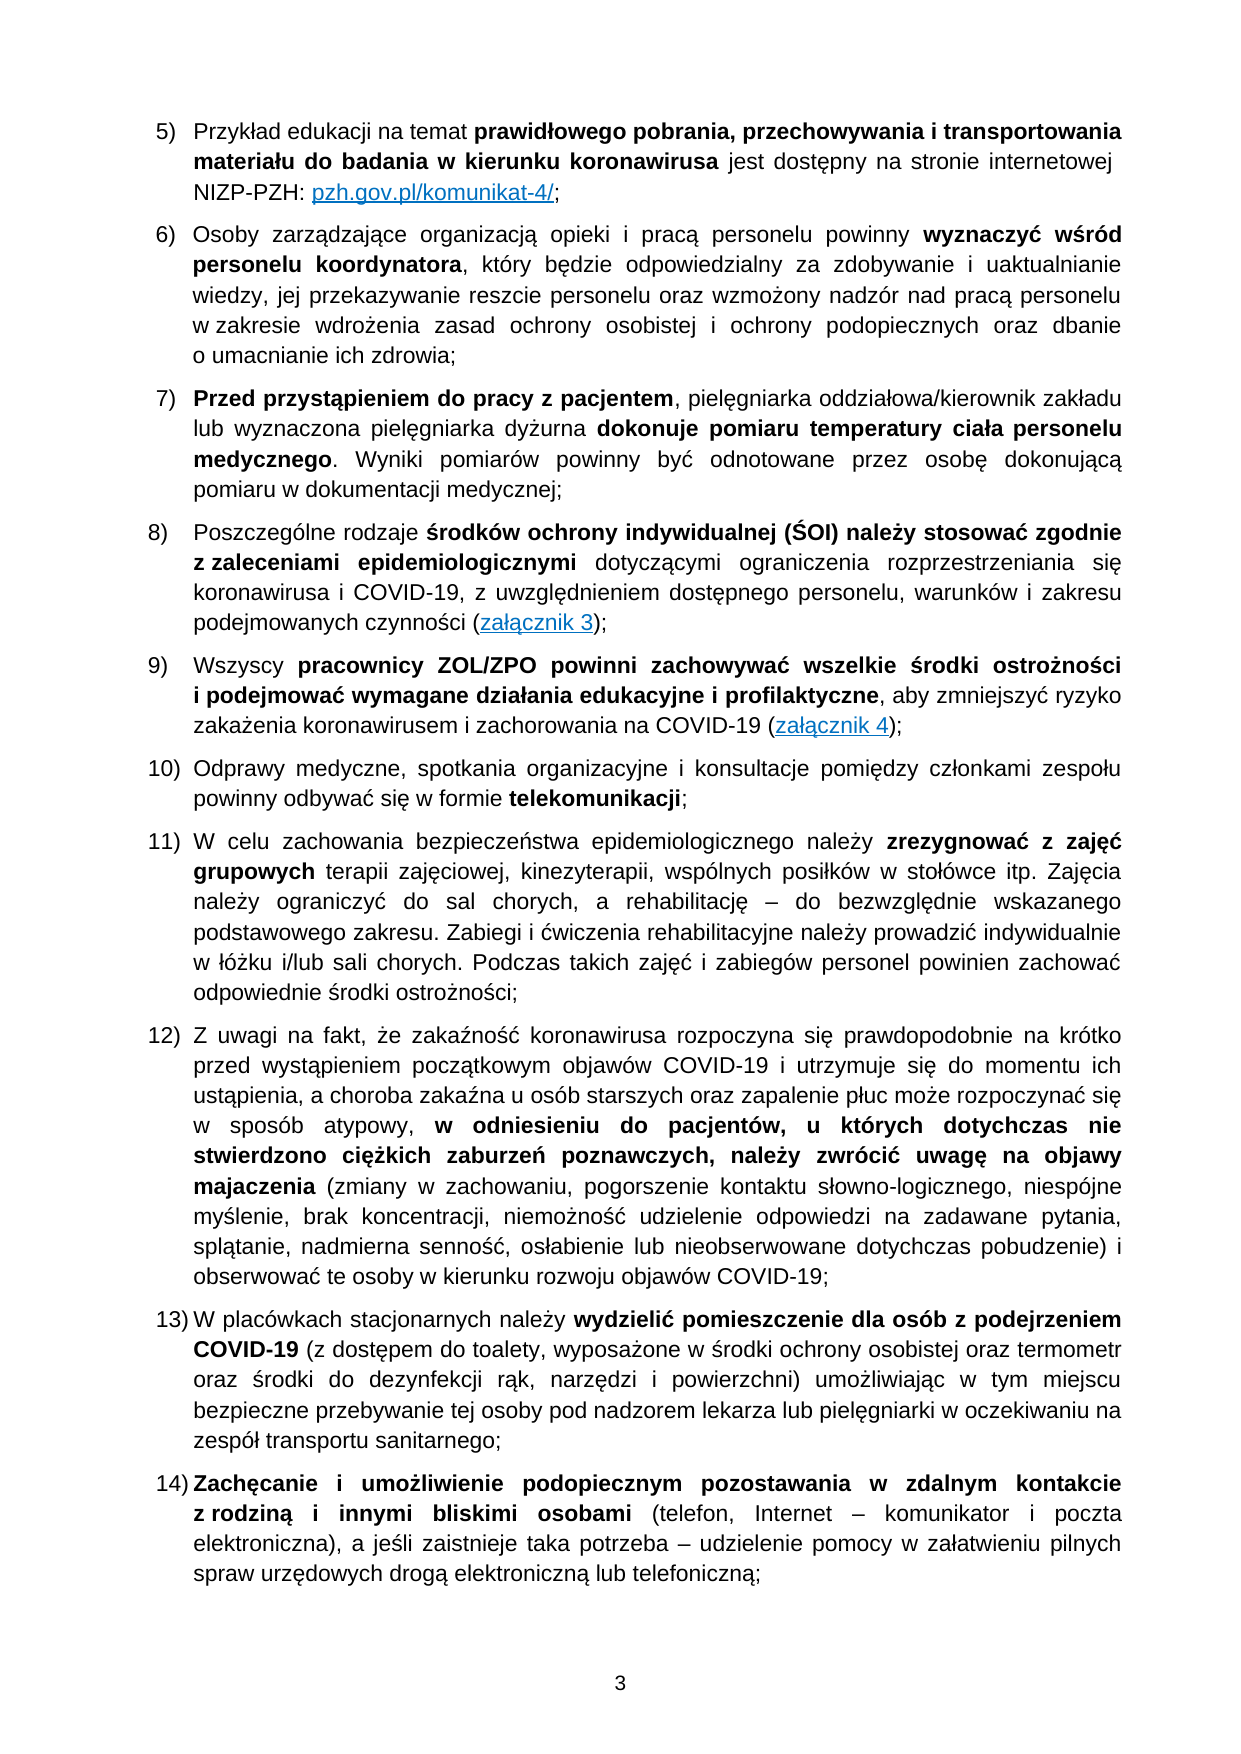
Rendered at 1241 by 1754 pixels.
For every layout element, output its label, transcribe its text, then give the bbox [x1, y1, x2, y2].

list Odprawy medyczne, spotkania organizacyjne i konsultacje pomiędzy członkami zespołu powinny odbywać się w formie telekomunikacji; [148, 755, 1122, 811]
list Wszyscy pracownicy ZOL/ZPO powinni zachowywać wszelkie środki ostrożności i podejmować wymagane działania edukacyjne i profilaktyczne, aby zmniejszyć ryzyko zakażenia koronawirusem i zachorowania na COVID-19 (załącznik 4); [148, 652, 1122, 738]
list Poszczególne rodzaje środków ochrony indywidualnej (ŚOI) należy stosować zgodnie z zaleceniami epidemiologicznymi dotyczącymi ograniczenia rozprzestrzeniania się koronawirusa i COVID-19, z uwzględnieniem dostępnego personelu, warunków i zakresu podejmowanych czynności (załącznik 3); [148, 518, 1122, 635]
list Osoby zarządzające organizacją opieki i pracą personelu powinny wyznaczyć wśród personelu koordynatora, który będzie odpowiedzialny za zdobywanie i uaktualnianie wiedzy, jej przekazywanie reszcie personelu oraz wzmożony nadzór nad pracą personelu w zakresie wdrożenia zasad ochrony osobistej i ochrony podopiecznych oraz dbanie o umacnianie ich zdrowia; [155, 221, 1122, 368]
list W placówkach stacjonarnych należy wydzielić pomieszczenie dla osób z podejrzeniem COVID-19 (z dostępem do toalety, wyposażone w środki ochrony osobistej oraz termometr oraz środki do dezynfekcji rąk, narzędzi i powierzchni) umożliwiając w tym miejscu bezpieczne przebywanie tej osoby pod nadzorem lekarza lub pielęgniarki w oczekiwaniu na zespół transportu sanitarnego; [156, 1306, 1122, 1453]
list W celu zachowania bezpieczeństwa epidemiologicznego należy zrezygnować z zajęć grupowych terapii zajęciowej, kinezyterapii, wspólnych posiłków w stołówce itp. Zajęcia należy ograniczyć do sal chorych, a rehabilitację – do bezwzględnie wskazanego podstawowego zakresu. Zabiegi i ćwiczenia rehabilitacyjne należy prowadzić indywidualnie w łóżku i/lub sali chorych. Podczas takich zajęć i zabiegów personel powinien zachować odpowiednie środki ostrożności; [148, 828, 1122, 1005]
list Przed przystąpieniem do pracy z pacjentem, pielęgniarka oddziałowa/kierownik zakładu lub wyznaczona pielęgniarka dyżurna dokonuje pomiaru temperatury ciała personelu medycznego. Wyniki pomiarów powinny być odnotowane przez osobę dokonującą pomiaru w dokumentacji medycznej; [156, 385, 1122, 502]
list Przykład edukacji na temat prawidłowego pobrania, przechowywania i transportowania materiału do badania w kierunku koronawirusa jest dostępny na stronie internetowej NIZP-PZH: pzh.gov.pl/komunikat-4/; [156, 118, 1122, 205]
list Zachęcanie i umożliwienie podopiecznym pozostawania w zdalnym kontakcie z rodziną i innymi bliskimi osobami (telefon, Internet – komunikator i poczta elektroniczna), a jeśli zaistnieje taka potrzeba – udzielenie pomocy w załatwieniu pilnych spraw urzędowych drogą elektroniczną lub telefoniczną; [156, 1469, 1122, 1586]
list Z uwagi na fakt, że zakaźność koronawirusa rozpoczyna się prawdopodobnie na krótko przed wystąpieniem początkowym objawów COVID-19 i utrzymuje się do momentu ich ustąpienia, a choroba zakaźna u osób starszych oraz zapalenie płuc może rozpoczynać się w sposób atypowy, w odniesieniu do pacjentów, u których dotychczas nie stwierdzono ciężkich zaburzeń poznawczych, należy zwrócić uwagę na objawy majaczenia (zmiany w zachowaniu, pogorszenie kontaktu słowno-logicznego, niespójne myślenie, brak koncentracji, niemożność udzielenie odpowiedzi na zadawane pytania, splątanie, nadmierna senność, osłabienie lub nieobserwowane dotychczas pobudzenie) i obserwować te osoby w kierunku rozwoju objawów COVID-19; [148, 1022, 1122, 1289]
